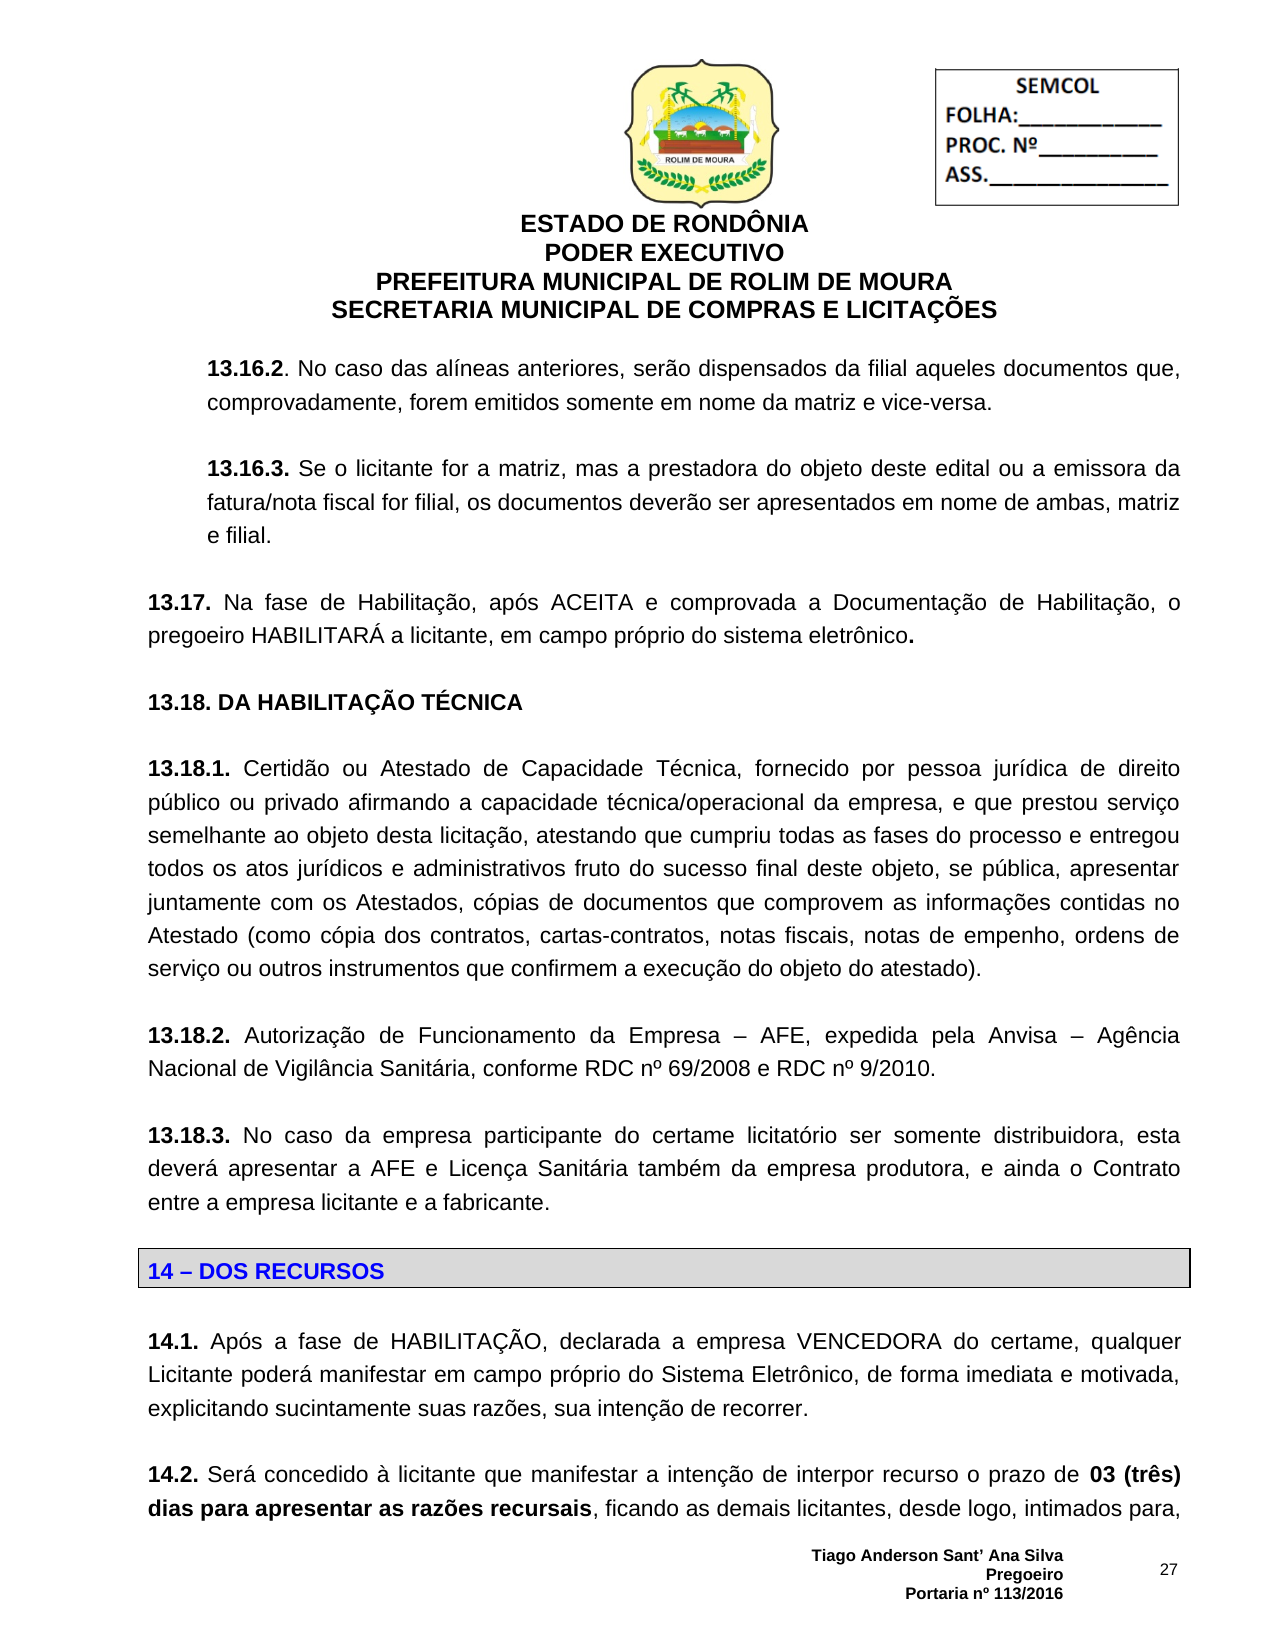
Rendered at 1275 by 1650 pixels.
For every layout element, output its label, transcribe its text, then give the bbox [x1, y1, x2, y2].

text 13.18.1. Certidão ou Atestado de Capacidade Técnica, fornecido por pessoa jurídica de direito público ou privado afirmando a capacidade técnica/operacional da empresa, e que prestou serviço semelhante ao objeto desta licitação, atestando que cumpriu todas as fases do processo e entregou todos os atos jurídicos e administrativos fruto do sucesso final deste objeto, se pública, apresentar juntamente com os Atestados, cópias de documentos que comprovem as informações contidas no Atestado (como cópia dos contratos, cartas-contratos, notas fiscais, notas de empenho, ordens de serviço ou outros instrumentos que confirmem a execução do objeto do atestado). [148, 748, 1181, 981]
picture [623, 59, 780, 209]
text 13.18.2. Autorização de Funcionamento da Empresa – AFE, expedida pela Anvisa – Agência Nacional de Vigilância Sanitária, conforme RDC nº 69/2008 e RDC nº 9/2010. [148, 1015, 1181, 1081]
text 13.16.2. No caso das alíneas anteriores, serão dispensados da filial aqueles documentos que, comprovadamente, forem emitidos somente em nome da matriz e vice-versa. [207, 348, 1181, 415]
text 13.18.3. No caso da empresa participante do certame licitatório ser somente distribuidora, esta deverá apresentar a AFE e Licença Sanitária também da empresa produtora, e ainda o Contrato entre a empresa licitante e a fabricante. [148, 1115, 1181, 1215]
text 14.1. Após a fase de HABILITAÇÃO, declarada a empresa VENCEDORA do certame, qualquer Licitante poderá manifestar em campo próprio do Sistema Eletrônico, de forma imediata e motivada, explicitando sucintamente suas razões, sua intenção de recorrer. [148, 1321, 1181, 1421]
text 14 – DOS RECURSOS [139, 1249, 1189, 1287]
text 13.16.3. Se o licitante for a matriz, mas a prestadora do objeto deste edital ou a emissora da fatura/nota fiscal for filial, os documentos deverão ser apresentados em nome de ambas, matriz e filial. [207, 448, 1181, 548]
text 13.17. Na fase de Habilitação, após ACEITA e comprovada a Documentação de Habilitação, o pregoeiro HABILITARÁ a licitante, em campo próprio do sistema eletrônico. [148, 581, 1181, 648]
text 13.18. DA HABILITAÇÃO TÉCNICA [148, 681, 1181, 715]
